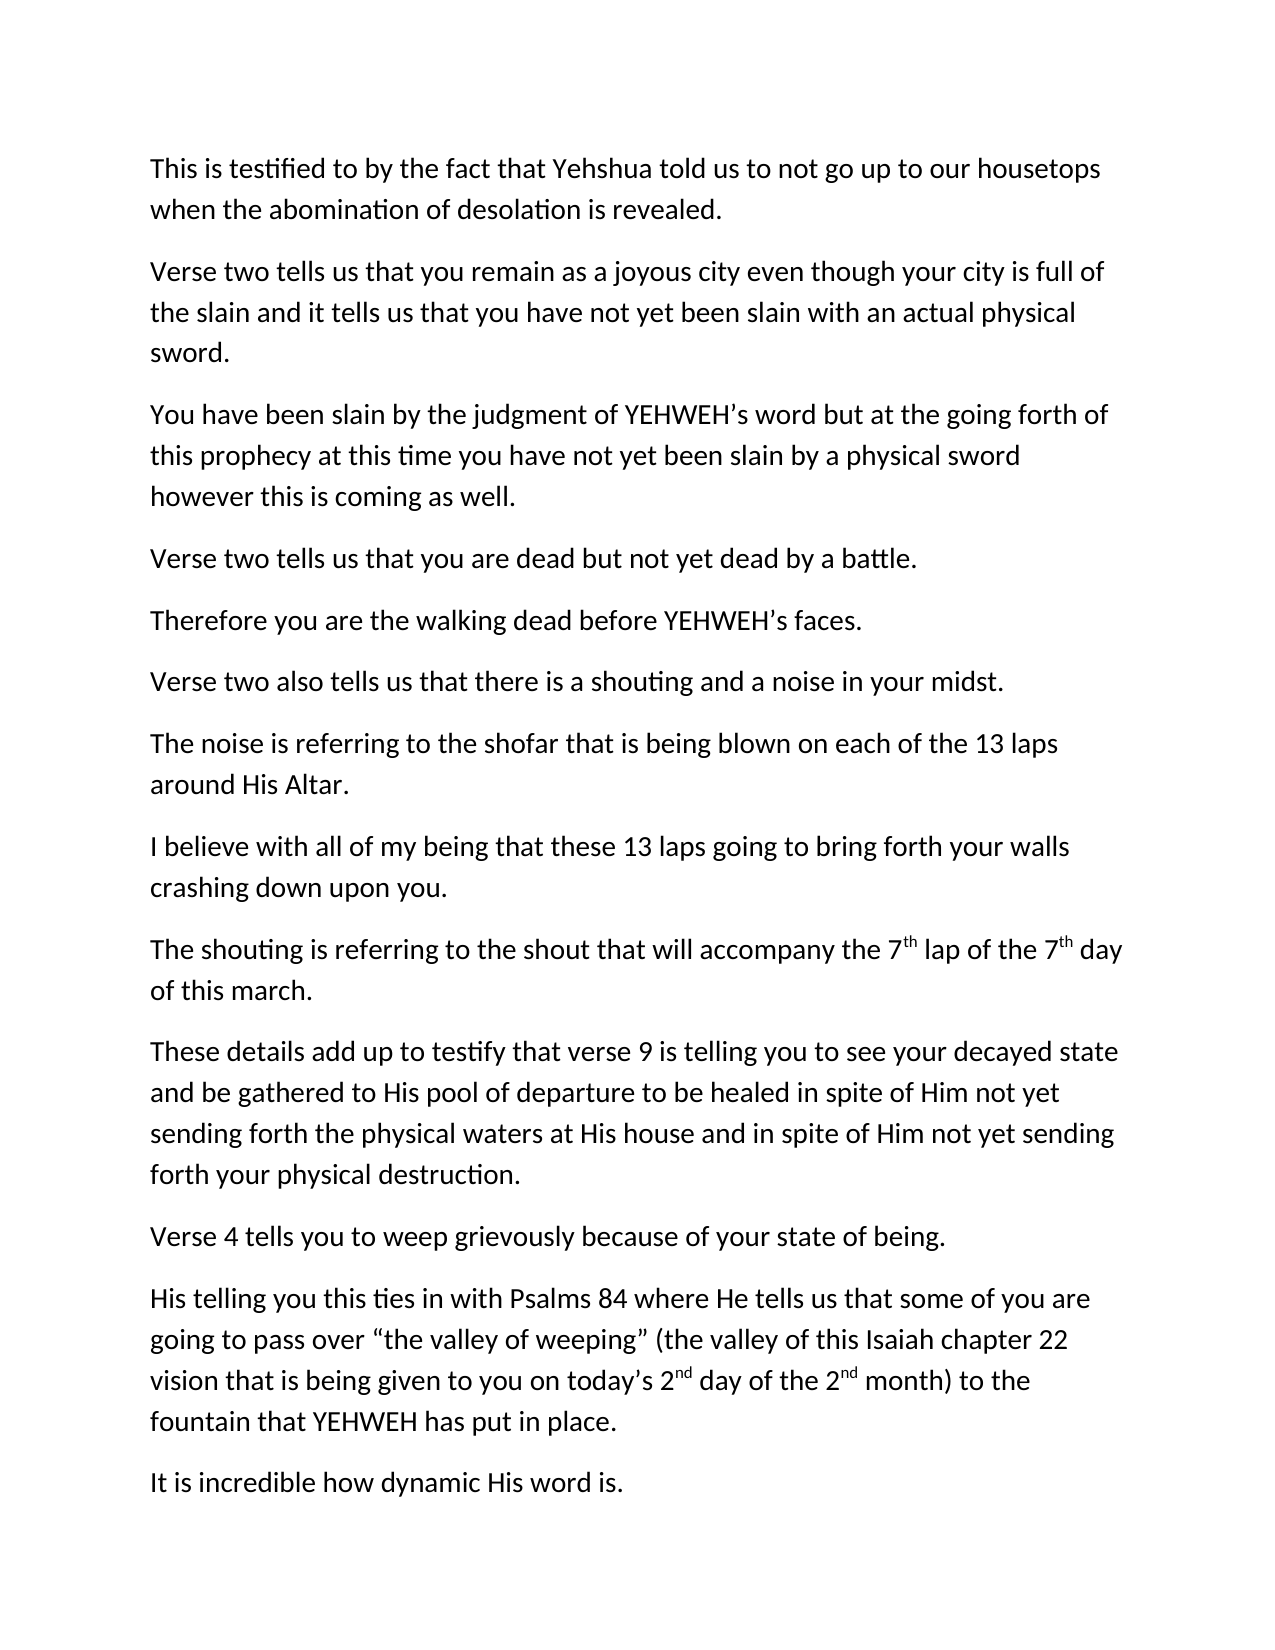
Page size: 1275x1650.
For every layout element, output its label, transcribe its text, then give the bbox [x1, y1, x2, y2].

text It is incredible how dynamic His word is. [150, 1464, 1125, 1500]
text I believe with all of my being that these 13 laps going to bring forth your walls crashing down upon you. [150, 828, 1125, 904]
text The noise is referring to the shofar that is being blown on each of the 13 laps around His Altar. [150, 725, 1125, 802]
text His telling you this ties in with Psalms 84 where He tells us that some of you are going to pass over “the valley of weeping” (the valley of this Isaiah chapter 22 vision that is being given to you on today’s 2nd day of the 2nd month) to the fountain that YEHWEH has put in place. [150, 1280, 1125, 1438]
text Therefore you are the walking dead before YEHWEH’s faces. [150, 602, 1125, 637]
text This is testified to by the fact that Yehshua told us to not go up to our housetops when the abomination of desolation is revealed. [150, 150, 1125, 227]
text These details add up to testify that verse 9 is telling you to see your decayed state and be gathered to His pool of departure to be healed in spite of Him not yet sending forth the physical waters at His house and in spite of Him not yet sending forth your physical destruction. [150, 1033, 1125, 1192]
text Verse two tells us that you are dead but not yet dead by a battle. [150, 540, 1125, 576]
text Verse two also tells us that there is a shouting and a noise in your midst. [150, 663, 1125, 699]
text You have been slain by the judgment of YEHWEH’s word but at the going forth of this prophecy at this time you have not yet been slain by a physical sword however this is coming as well. [150, 396, 1125, 514]
text Verse two tells us that you remain as a joyous city even though your city is full of the slain and it tells us that you have not yet been slain with an actual physical sword. [150, 253, 1125, 370]
text Verse 4 tells you to weep grievously because of your state of being. [150, 1218, 1125, 1254]
text The shouting is referring to the shout that will accompany the 7th lap of the 7th day of this march. [150, 931, 1125, 1007]
